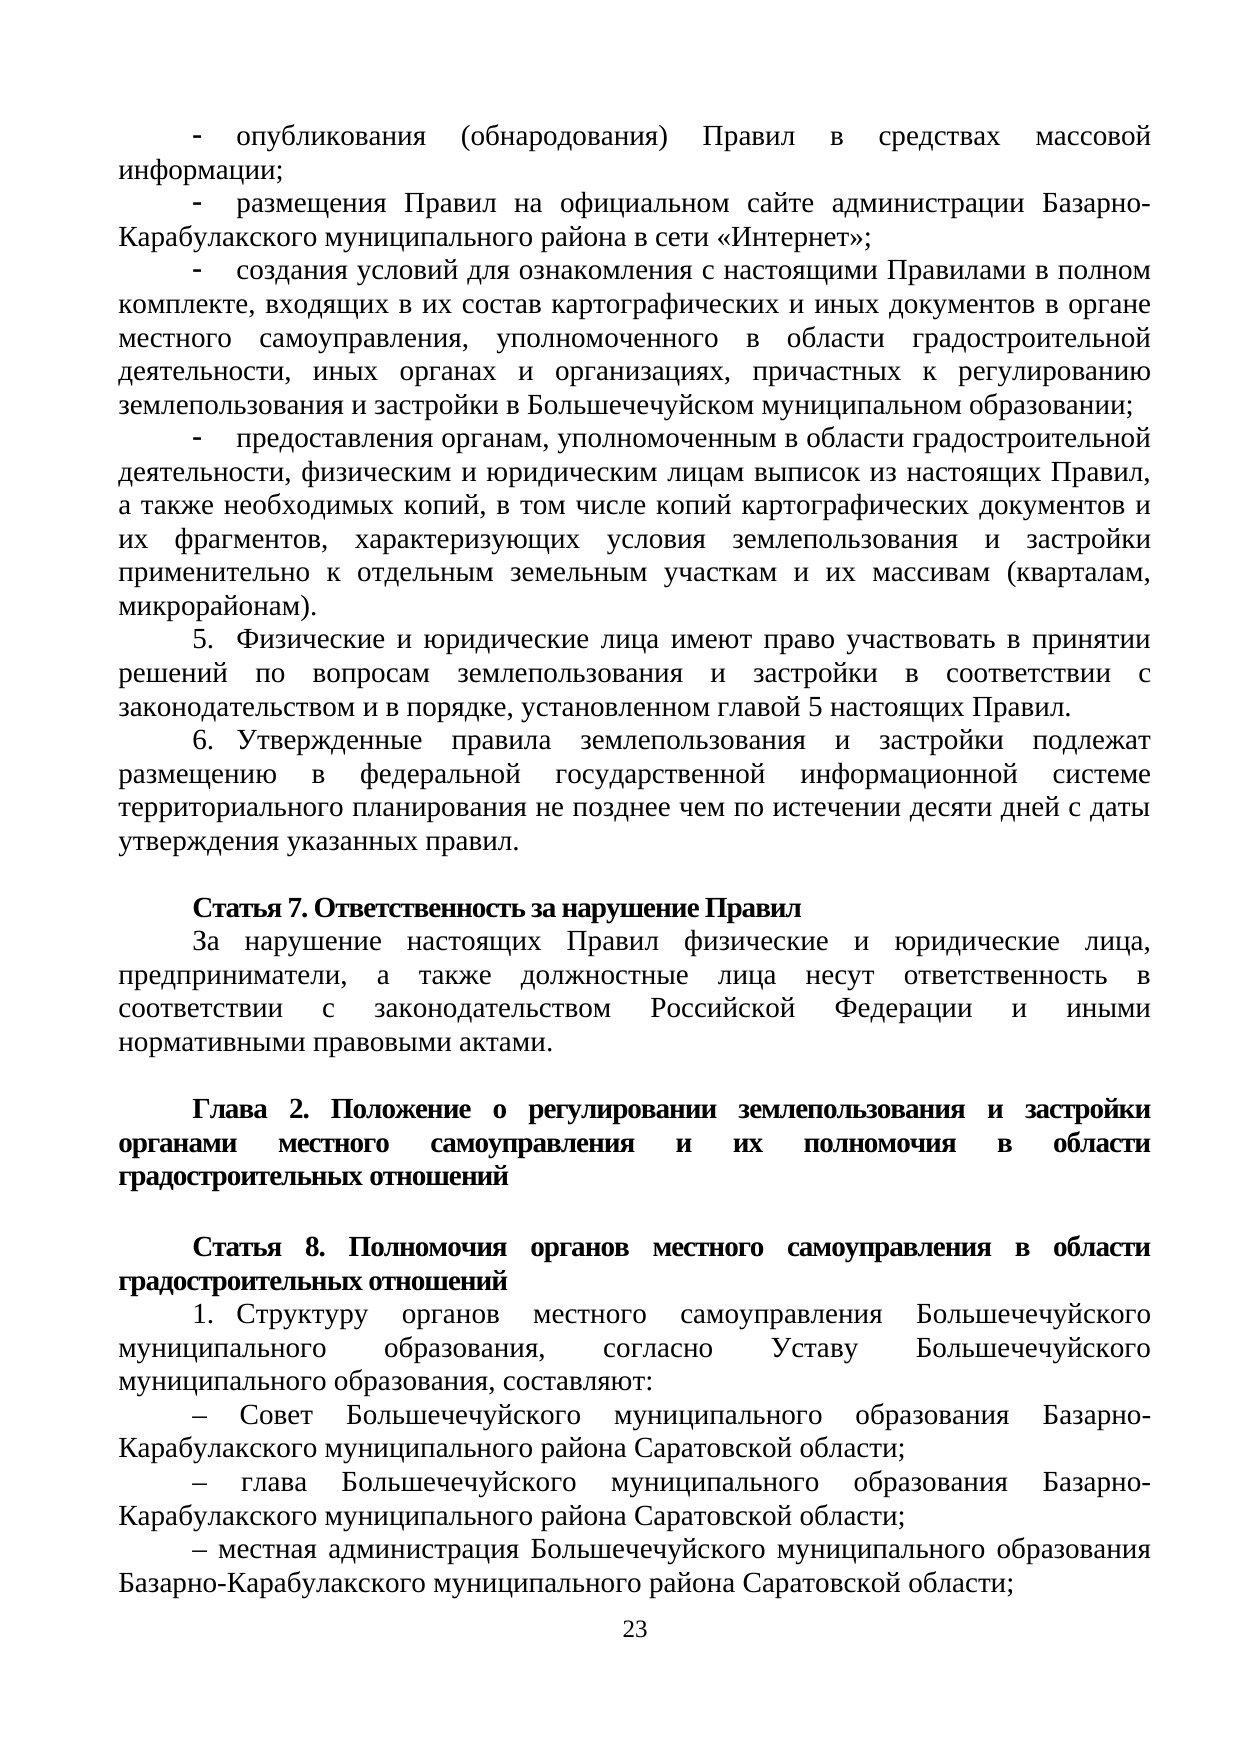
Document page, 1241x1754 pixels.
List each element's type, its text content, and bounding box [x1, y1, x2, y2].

list Физические и юридические лица имеют право участвовать в принятии решений по вопросам землепользования и застройки в соответствии с законодательством и в порядке, установленном главой 5 настоящих Правил. [118, 622, 1152, 722]
list Глава 2. Положение о регулировании землепользования и застройки органами местного самоуправления и их полномочия в области градостроительных отношений [118, 1091, 1152, 1192]
list предоставления органам, уполномоченным в области градостроительной деятельности, физическим и юридическим лицам выписок из настоящих Правил, а также необходимых копий, в том числе копий картографических документов и их фрагментов, характеризующих условия землепользования и застройки применительно к отдельным земельным участкам и их массивам (кварталам, микрорайонам). [118, 420, 1152, 622]
list Утвержденные правила землепользования и застройки подлежат размещению в федеральной государственной информационной системе территориального планирования не позднее чем по истечении десяти дней с даты утверждения указанных правил. [118, 722, 1152, 856]
text – глава Большечечуйского муниципального образования Базарно-Карабулакского муниципального района Саратовской области; [118, 1464, 1152, 1531]
list опубликования (обнародования) Правил в средствах массовой информации; [118, 118, 1152, 185]
list Статья 7. Ответственность за нарушение Правил [118, 890, 1152, 923]
text За нарушение настоящих Правил физические и юридические лица, предприниматели, а также должностные лица несут ответственность в соответствии с законодательством Российской Федерации и иными нормативными правовыми актами. [118, 923, 1152, 1058]
list размещения Правил на официальном сайте администрации Базарно-Карабулакского муниципального района в сети «Интернет»; [118, 185, 1152, 252]
list Структуру органов местного самоуправления Большечечуйского муниципального образования, согласно Уставу Большечечуйского муниципального образования, составляют: [118, 1296, 1152, 1397]
list Статья 8. Полномочия органов местного самоуправления в области градостроительных отношений [118, 1229, 1152, 1296]
text – местная администрация Большечечуйского муниципального образования Базарно-Карабулакского муниципального района Саратовской области; [118, 1531, 1152, 1598]
text – Совет Большечечуйского муниципального образования Базарно-Карабулакского муниципального района Саратовской области; [118, 1397, 1152, 1464]
list создания условий для ознакомления с настоящими Правилами в полном комплекте, входящих в их состав картографических и иных документов в органе местного самоуправления, уполномоченного в области градостроительной деятельности, иных органах и организациях, причастных к регулированию землепользования и застройки в Большечечуйском муниципальном образовании; [118, 252, 1152, 420]
